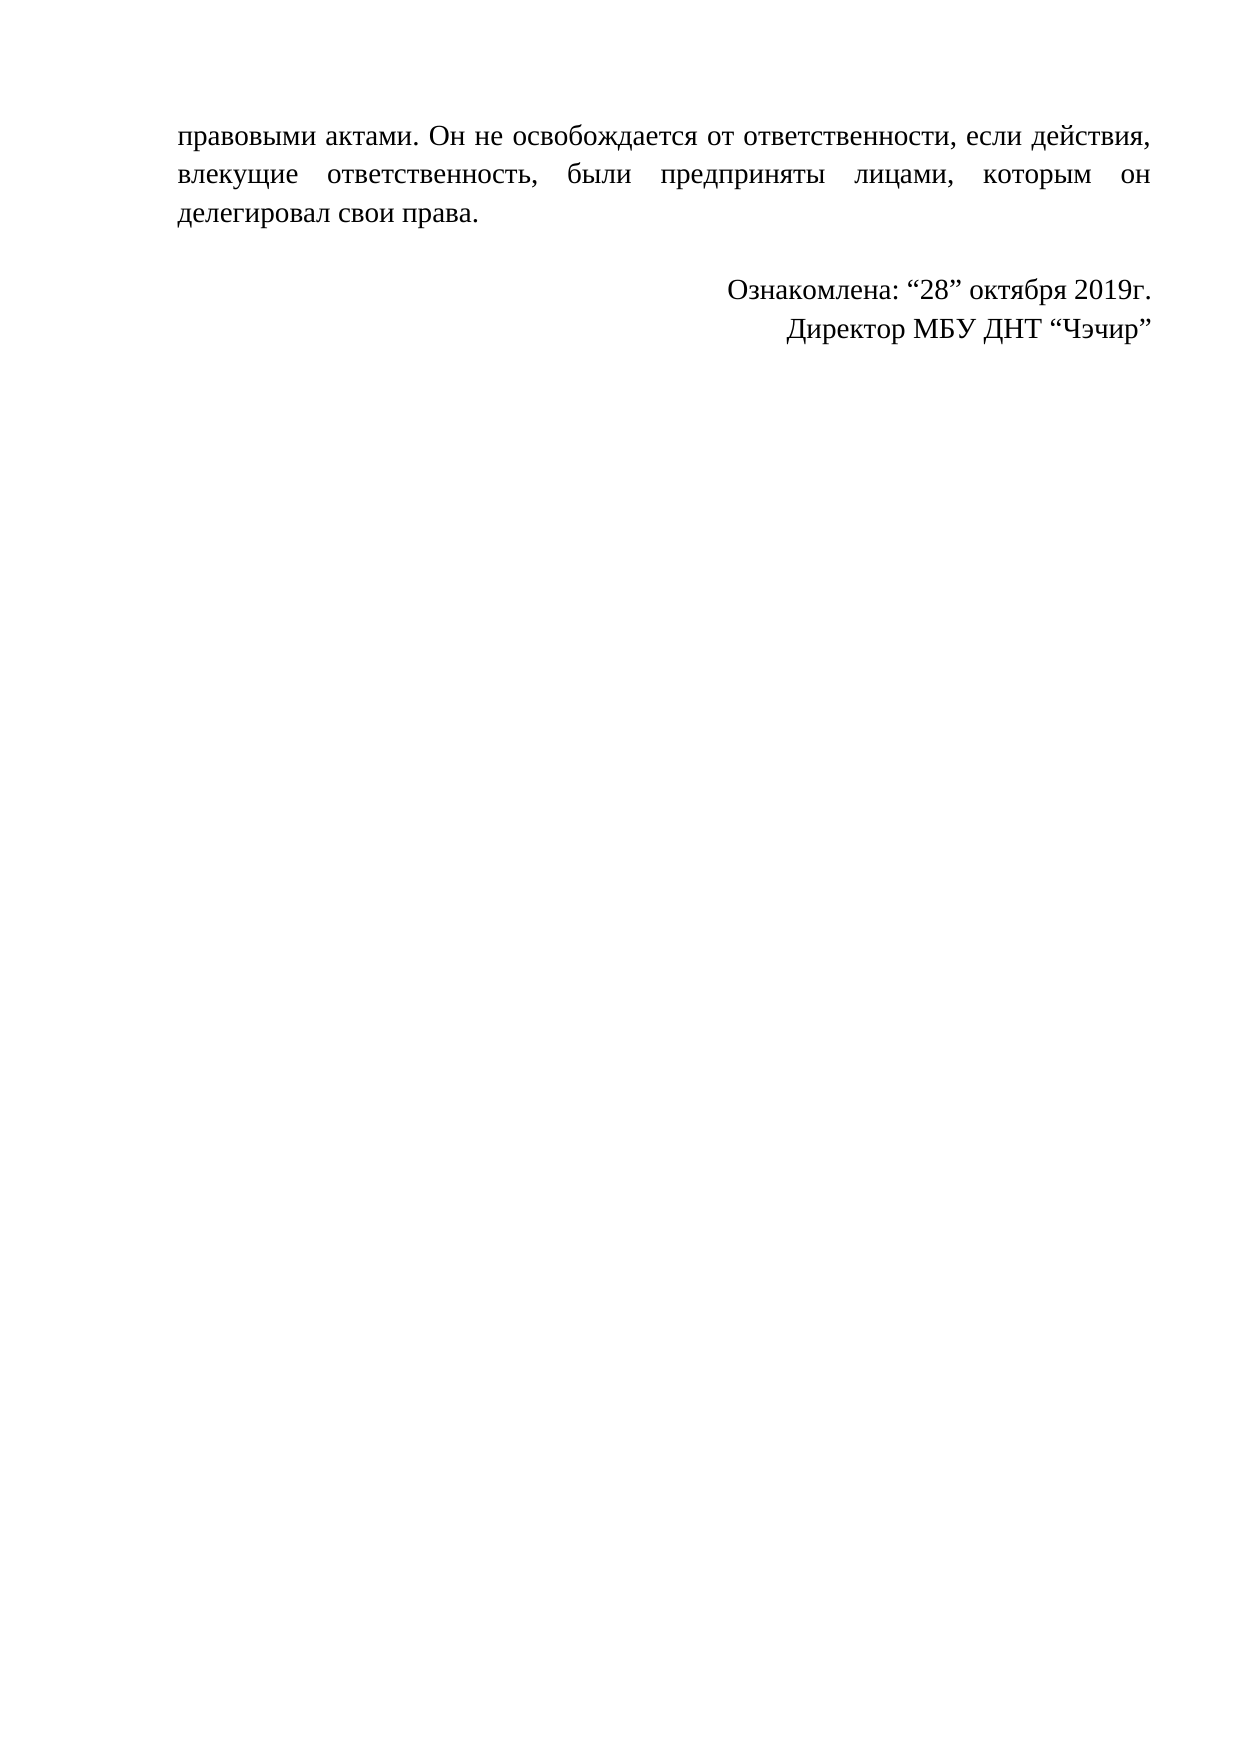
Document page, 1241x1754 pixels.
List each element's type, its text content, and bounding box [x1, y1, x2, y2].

text Ознакомлена: “28” октября 2019г. [177, 272, 1152, 306]
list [177, 118, 1152, 229]
text Директор МБУ ДНТ “Чэчир” [177, 311, 1152, 344]
